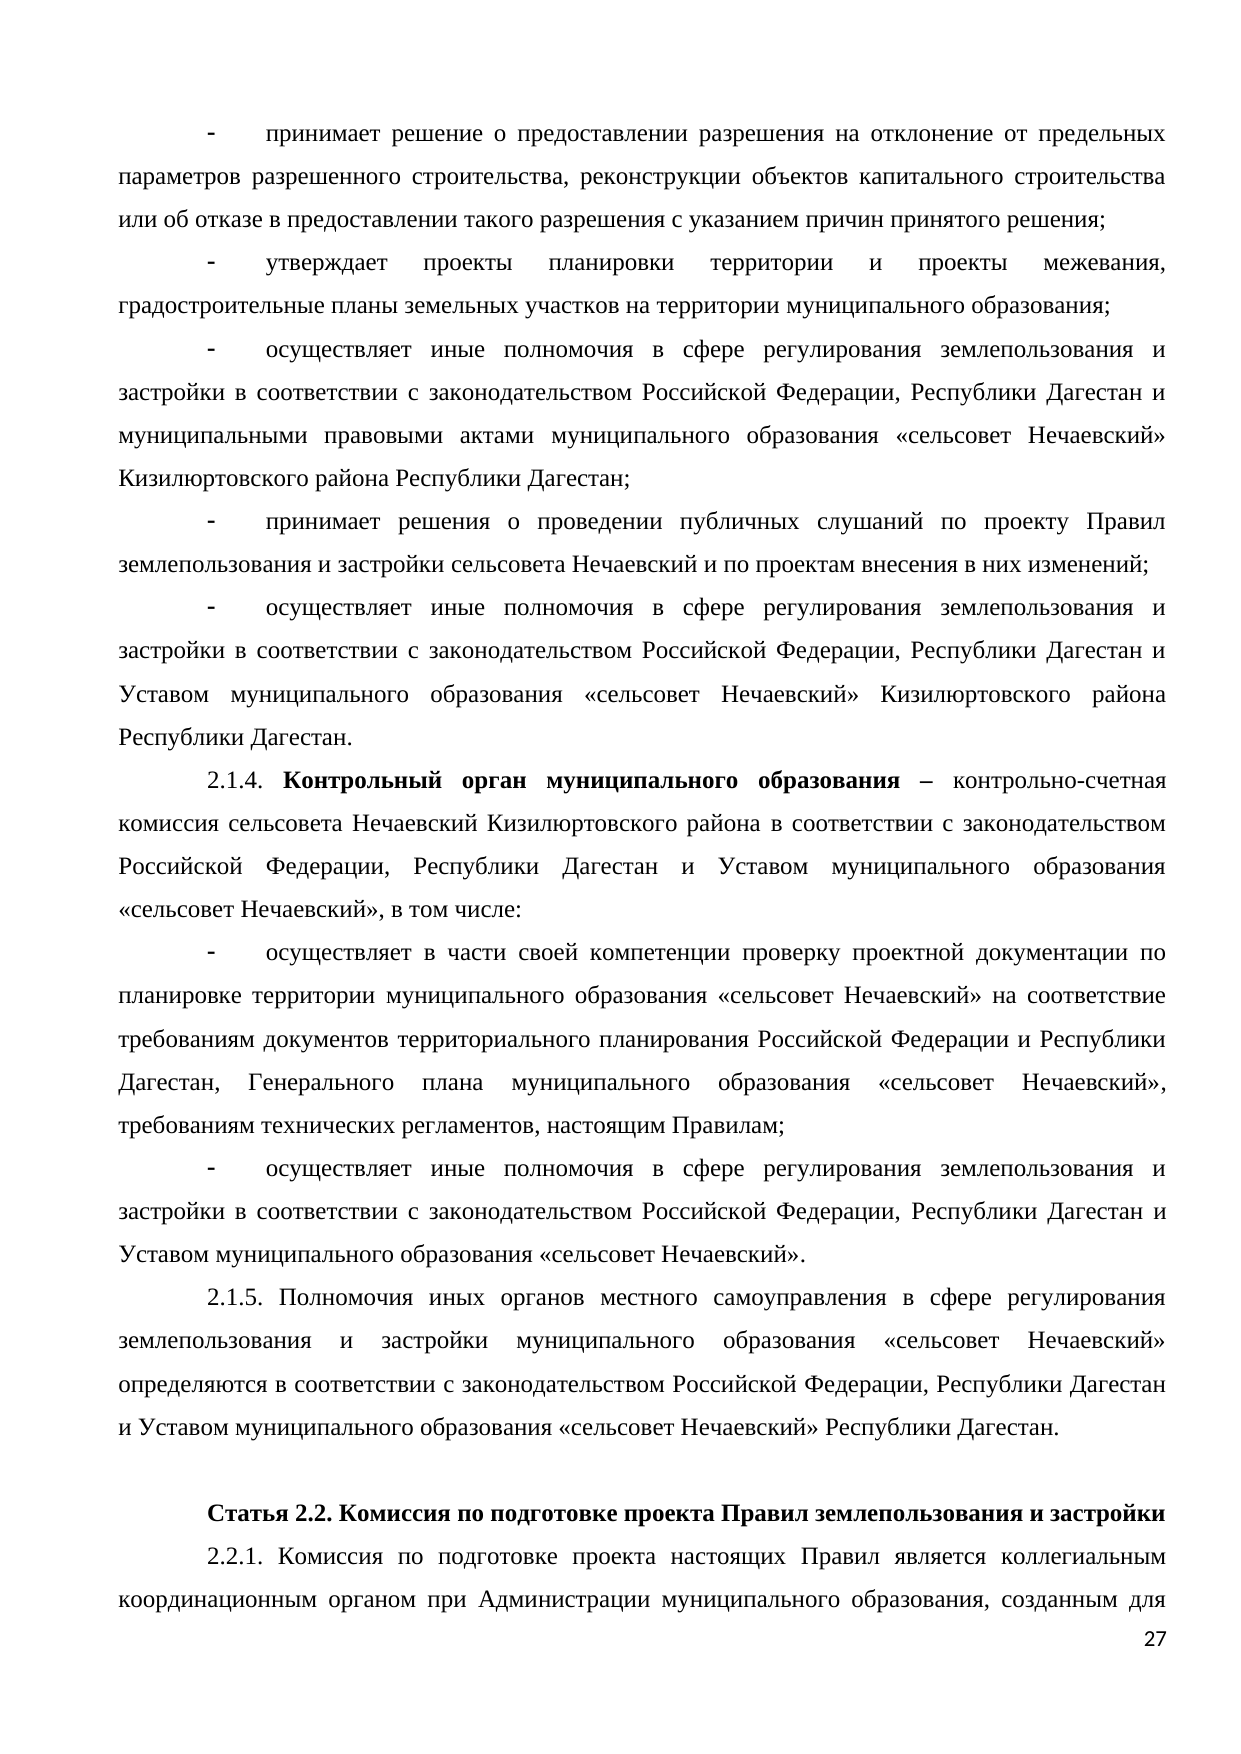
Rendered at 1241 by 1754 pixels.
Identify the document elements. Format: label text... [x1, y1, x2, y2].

list осуществляет иные полномочия в сфере регулирования землепользования и застройки в соответствии с законодательством Российской Федерации, Республики Дагестан и Уставом муниципального образования «сельсовет Нечаевский» Кизилюртовского района Республики Дагестан. [118, 592, 1167, 751]
list осуществляет иные полномочия в сфере регулирования землепользования и застройки в соответствии с законодательством Российской Федерации, Республики Дагестан и муниципальными правовыми актами муниципального образования «сельсовет Нечаевский» Кизилюртовского района Республики Дагестан; [118, 334, 1167, 492]
list утверждает проекты планировки территории и проекты межевания, градостроительные планы земельных участков на территории муниципального образования; [118, 247, 1167, 319]
list принимает решение о предоставлении разрешения на отклонение от предельных параметров разрешенного строительства, реконструкции объектов капитального строительства или об отказе в предоставлении такого разрешения с указанием причин принятого решения; [118, 118, 1167, 233]
list осуществляет иные полномочия в сфере регулирования землепользования и застройки в соответствии с законодательством Российской Федерации, Республики Дагестан и Уставом муниципального образования «сельсовет Нечаевский». [118, 1153, 1167, 1268]
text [118, 1541, 1167, 1613]
list Комиссия по подготовке проекта Правил землепользования и застройки [118, 1498, 1167, 1527]
list принимает решения о проведении публичных слушаний по проекту Правил землепользования и застройки сельсовета Нечаевский и по проектам внесения в них изменений; [118, 506, 1167, 578]
text 2.1.5. Полномочия иных органов местного самоуправления в сфере регулирования землепользования и застройки муниципального образования «сельсовет Нечаевский» определяются в соответствии с законодательством Российской Федерации, Республики Дагестан и Уставом муниципального образования «сельсовет Нечаевский» Республики Дагестан. [118, 1282, 1167, 1441]
text 2.1.4. Контрольный орган муниципального образования – контрольно-счетная комиссия сельсовета Нечаевский Кизилюртовского района в соответствии с законодательством Российской Федерации, Республики Дагестан и Уставом муниципального образования «сельсовет Нечаевский», в том числе: [118, 765, 1167, 923]
list осуществляет в части своей компетенции проверку проектной документации по планировке территории муниципального образования «сельсовет Нечаевский» на соответствие требованиям документов территориального планирования Российской Федерации и Республики Дагестан, Генерального плана муниципального образования «сельсовет Нечаевский», требованиям технических регламентов, настоящим Правилам; [118, 937, 1167, 1139]
